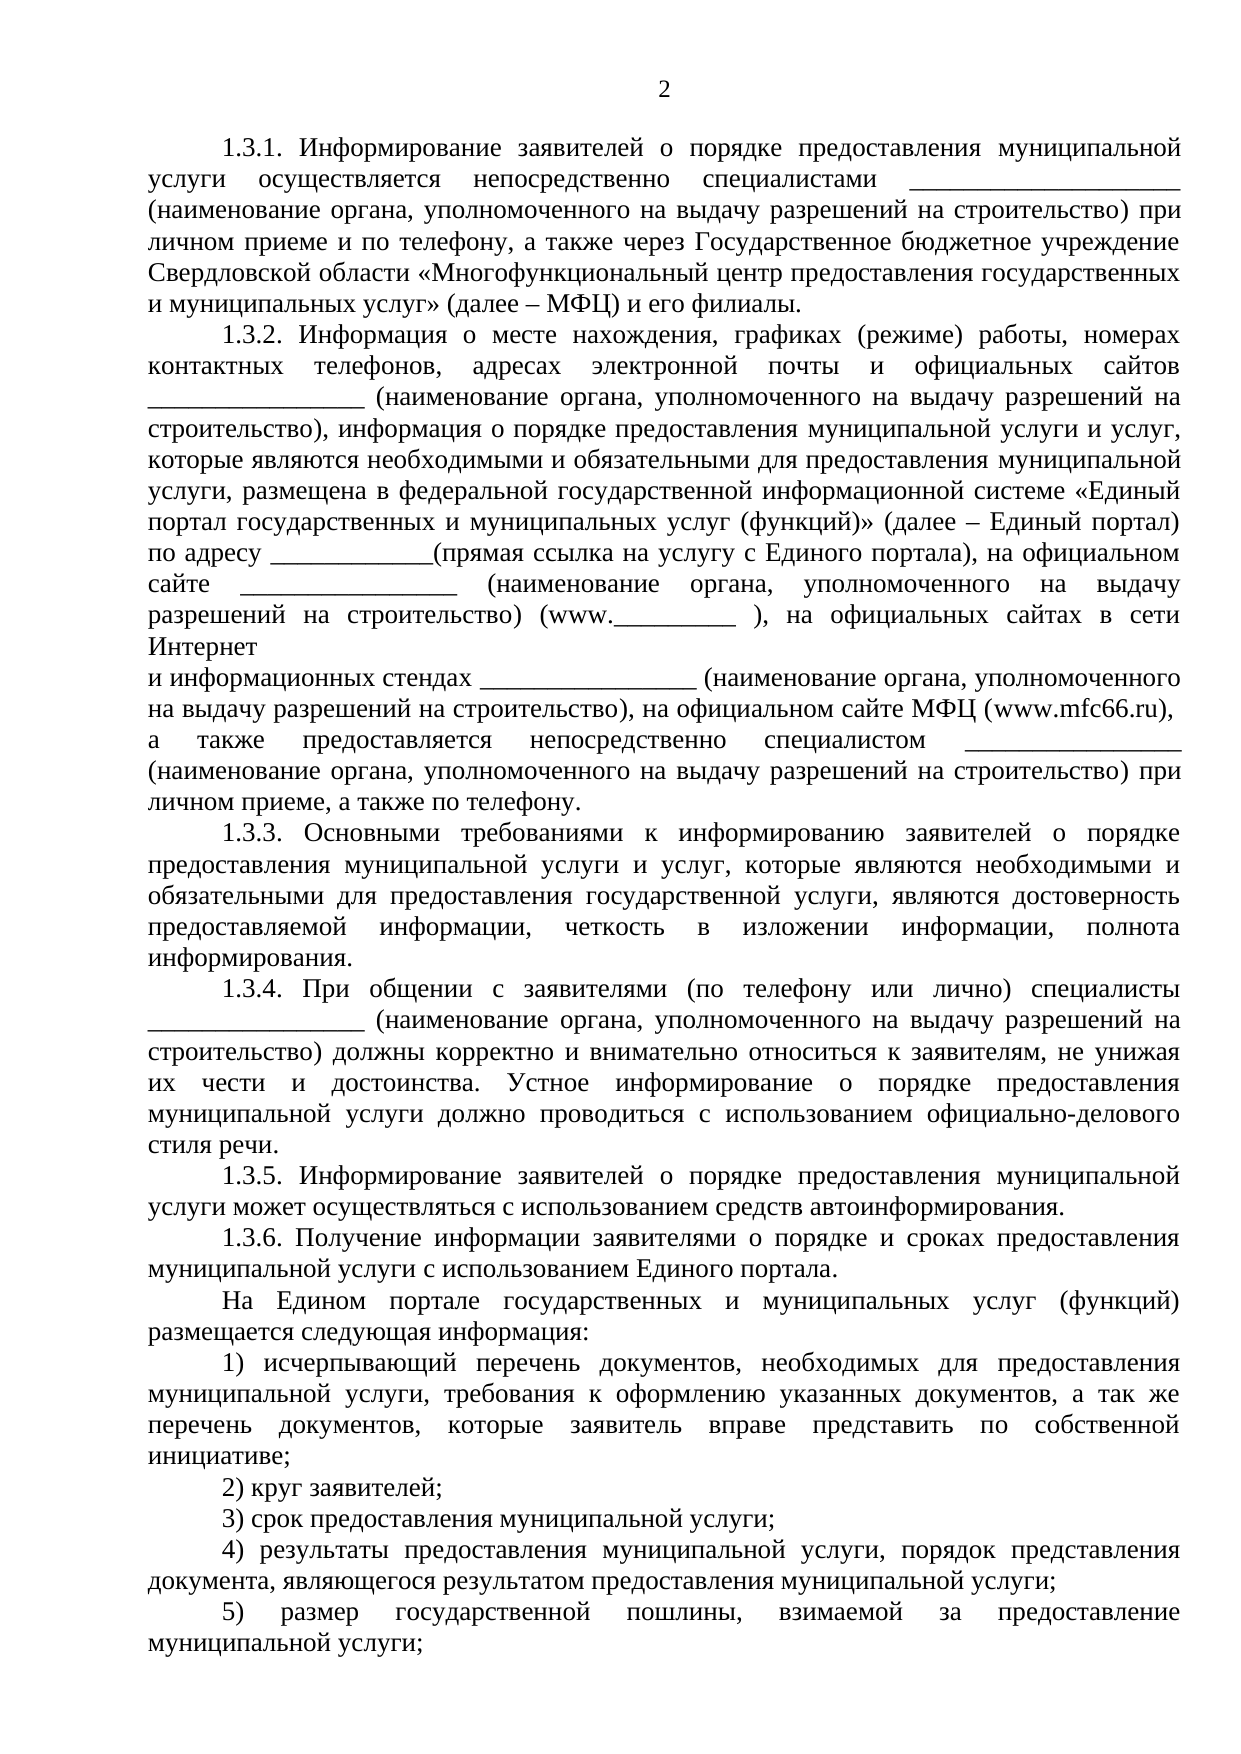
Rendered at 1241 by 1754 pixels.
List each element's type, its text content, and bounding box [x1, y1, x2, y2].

text 1.3.6. Получение информации заявителями о порядке и сроках предоставления муниципальной услуги с использованием Единого портала. [148, 1221, 1181, 1284]
text 1.3.1. Информирование заявителей о порядке предоставления муниципальной услуги осуществляется непосредственно специалистами ____________________ (наименование органа, уполномоченного на выдачу разрешений на строительство) при личном приеме и по телефону, а также через Государственное бюджетное учреждение Свердловской области «Многофункциональный центр предоставления государственных и муниципальных услуг» (далее – МФЦ) и его филиалы. [148, 131, 1181, 318]
text 1.3.5. Информирование заявителей о порядке предоставления муниципальной услуги может осуществляться с использованием средств автоинформирования. [148, 1159, 1181, 1221]
text 1.3.2. Информация о месте нахождения, графиках (режиме) работы, номерах контактных телефонов, адресах электронной почты и официальных сайтов ________________ (наименование органа, уполномоченного на выдачу разрешений на строительство), информация о порядке предоставления муниципальной услуги и услуг, которые являются необходимыми и обязательными для предоставления муниципальной услуги, размещена в федеральной государственной информационной системе «Единый портал государственных и муниципальных услуг (функций)» (далее – Единый портал) по адресу ____________(прямая ссылка на услугу с Единого портала), на официальном сайте ________________ (наименование органа, уполномоченного на выдачу разрешений на строительство) (www._________ ), на официальных сайтах в сети Интернет и информационных стендах ________________ (наименование органа, уполномоченного на выдачу разрешений на строительство), на официальном сайте МФЦ (www.mfc66.ru), а также предоставляется непосредственно специалистом ________________ (наименование органа, уполномоченного на выдачу разрешений на строительство) при личном приеме, а также по телефону. [148, 318, 1181, 817]
text 5) размер государственной пошлины, взимаемой за предоставление муниципальной услуги; [148, 1595, 1181, 1657]
text 2) круг заявителей; [148, 1471, 1181, 1502]
text 1.3.3. Основными требованиями к информированию заявителей о порядке предоставления муниципальной услуги и услуг, которые являются необходимыми и обязательными для предоставления государственной услуги, являются достоверность предоставляемой информации, четкость в изложении информации, полнота информирования. [148, 817, 1181, 972]
text 1.3.4. При общении с заявителями (по телефону или лично) специалисты ________________ (наименование органа, уполномоченного на выдачу разрешений на строительство) должны корректно и внимательно относиться к заявителям, не унижая их чести и достоинства. Устное информирование о порядке предоставления муниципальной услуги должно проводиться с использованием официально-делового стиля речи. [148, 972, 1181, 1159]
text На Едином портале государственных и муниципальных услуг (функций) размещается следующая информация: [148, 1284, 1181, 1346]
text 3) срок предоставления муниципальной услуги; [148, 1502, 1181, 1533]
text 1) исчерпывающий перечень документов, необходимых для предоставления муниципальной услуги, требования к оформлению указанных документов, а так же перечень документов, которые заявитель вправе представить по собственной инициативе; [148, 1346, 1181, 1471]
text 4) результаты предоставления муниципальной услуги, порядок представления документа, являющегося результатом предоставления муниципальной услуги; [148, 1533, 1181, 1595]
